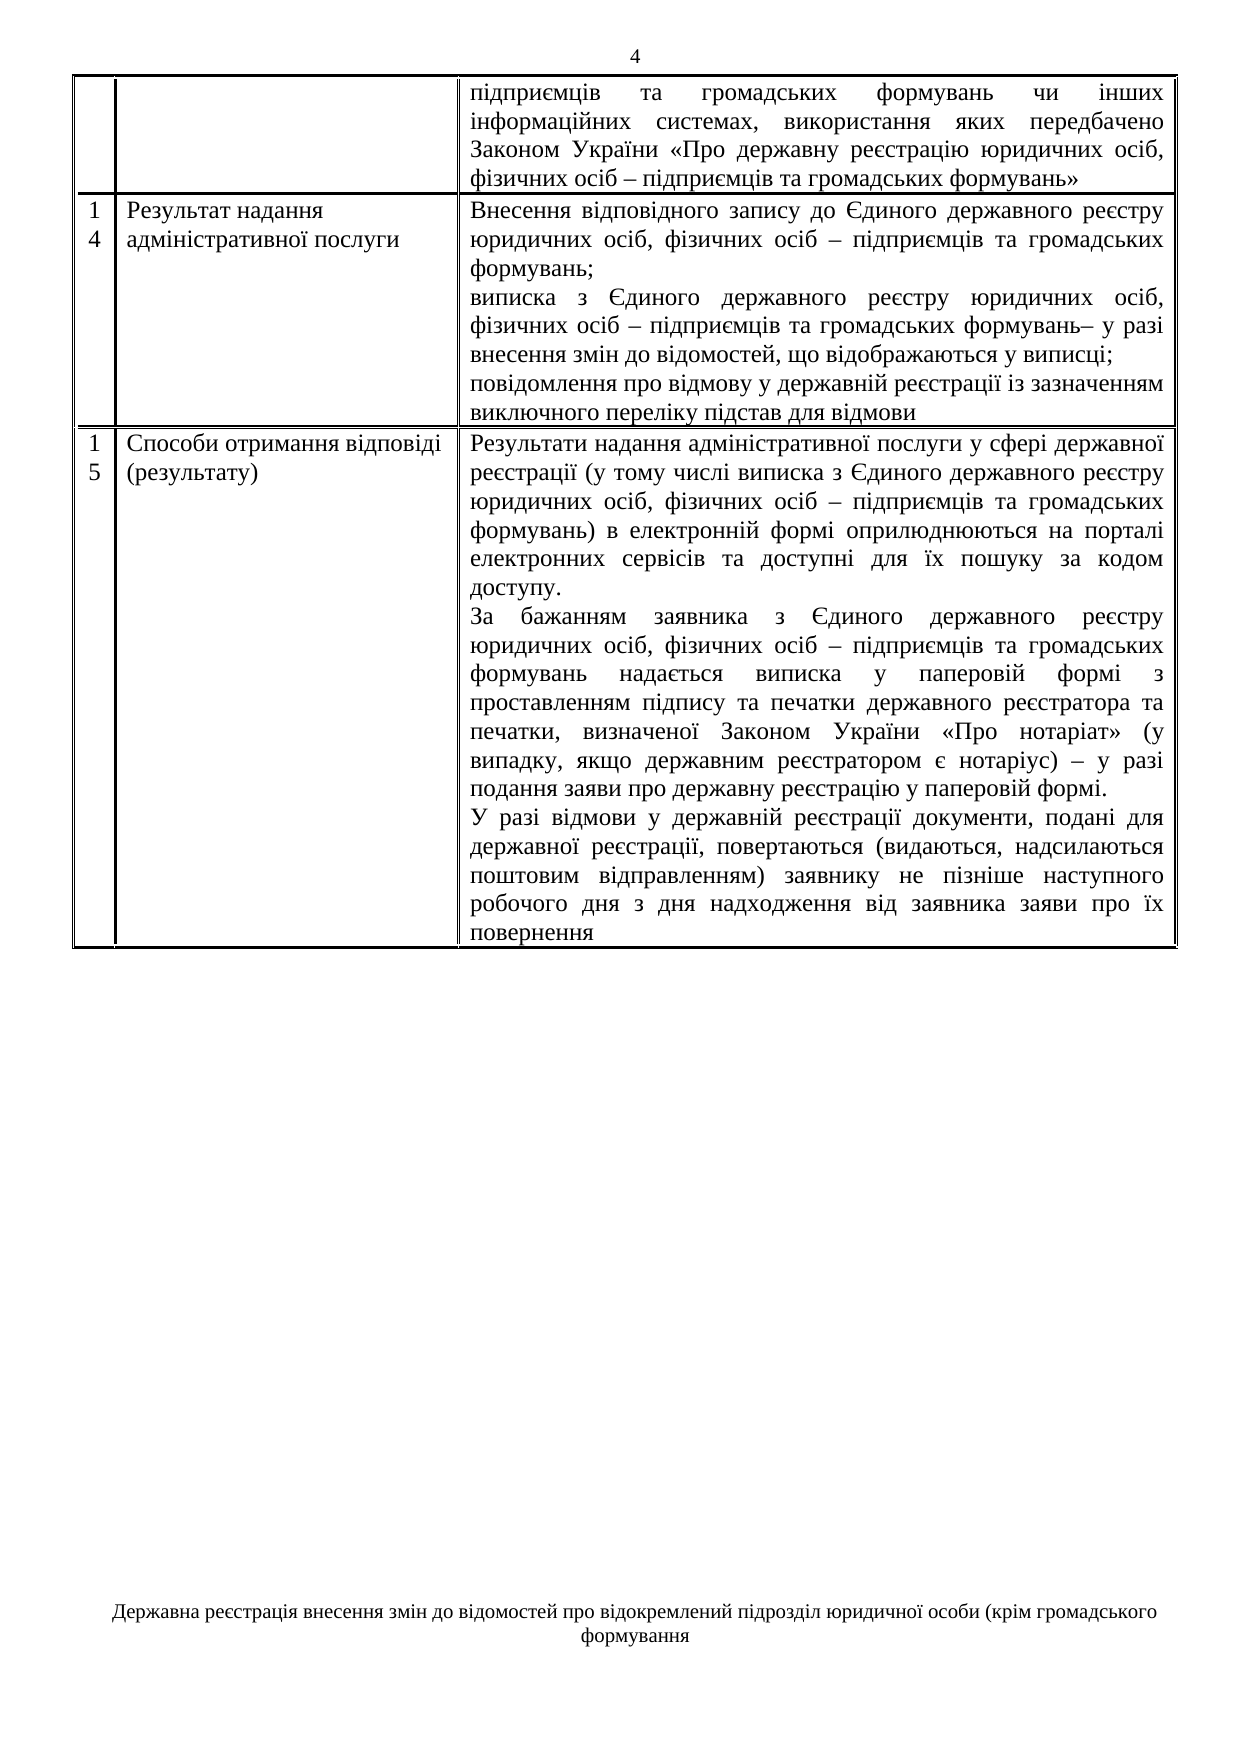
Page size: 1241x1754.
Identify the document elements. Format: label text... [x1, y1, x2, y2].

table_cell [115, 77, 458, 192]
table_cell Результати надання адміністративної послуги у сфері державної реєстрації (у тому числі виписка з Єдиного державного реєстру юридичних осіб, фізичних осіб – підприємців та громадських формувань) в електронній формі оприлюднюються на порталі електронних сервісів та доступні для їх пошуку за кодом доступу. За бажанням заявника з Єдиного державного реєстру юридичних осіб, фізичних осіб – підприємців та громадських формувань надається виписка у паперовій формі з проставленням підпису та печатки державного реєстратора та печатки, визначеної Законом України «Про нотаріат» (у випадку, якщо державним реєстратором є нотаріус) – у разі подання заяви про державну реєстрацію у паперовій формі. У разі відмови у державній реєстрації документи, подані для державної реєстрації, повертаються (видаються, надсилаються поштовим відправленням) заявнику не пізніше наступного робочого дня з дня надходження від заявника заяви про їх повернення [459, 429, 1176, 946]
table_cell 15 [75, 425, 115, 946]
table_cell 14 [75, 192, 114, 425]
table_cell Способи отримання відповіді (результату) [115, 429, 458, 946]
table_cell Внесення відповідного запису до Єдиного державного реєстру юридичних осіб, фізичних осіб – підприємців та громадських формувань; виписка з Єдиного державного реєстру юридичних осіб, фізичних осіб – підприємців та громадських формувань– у разі внесення змін до відомостей, що відображаються у виписці; повідомлення про відмову у державній реєстрації із зазначенням виключного переліку підстав для відмови [460, 195, 1174, 425]
table_cell 13 [75, 76, 115, 192]
table_cell Результат надання адміністративної послуги [117, 195, 457, 425]
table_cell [459, 77, 1176, 192]
